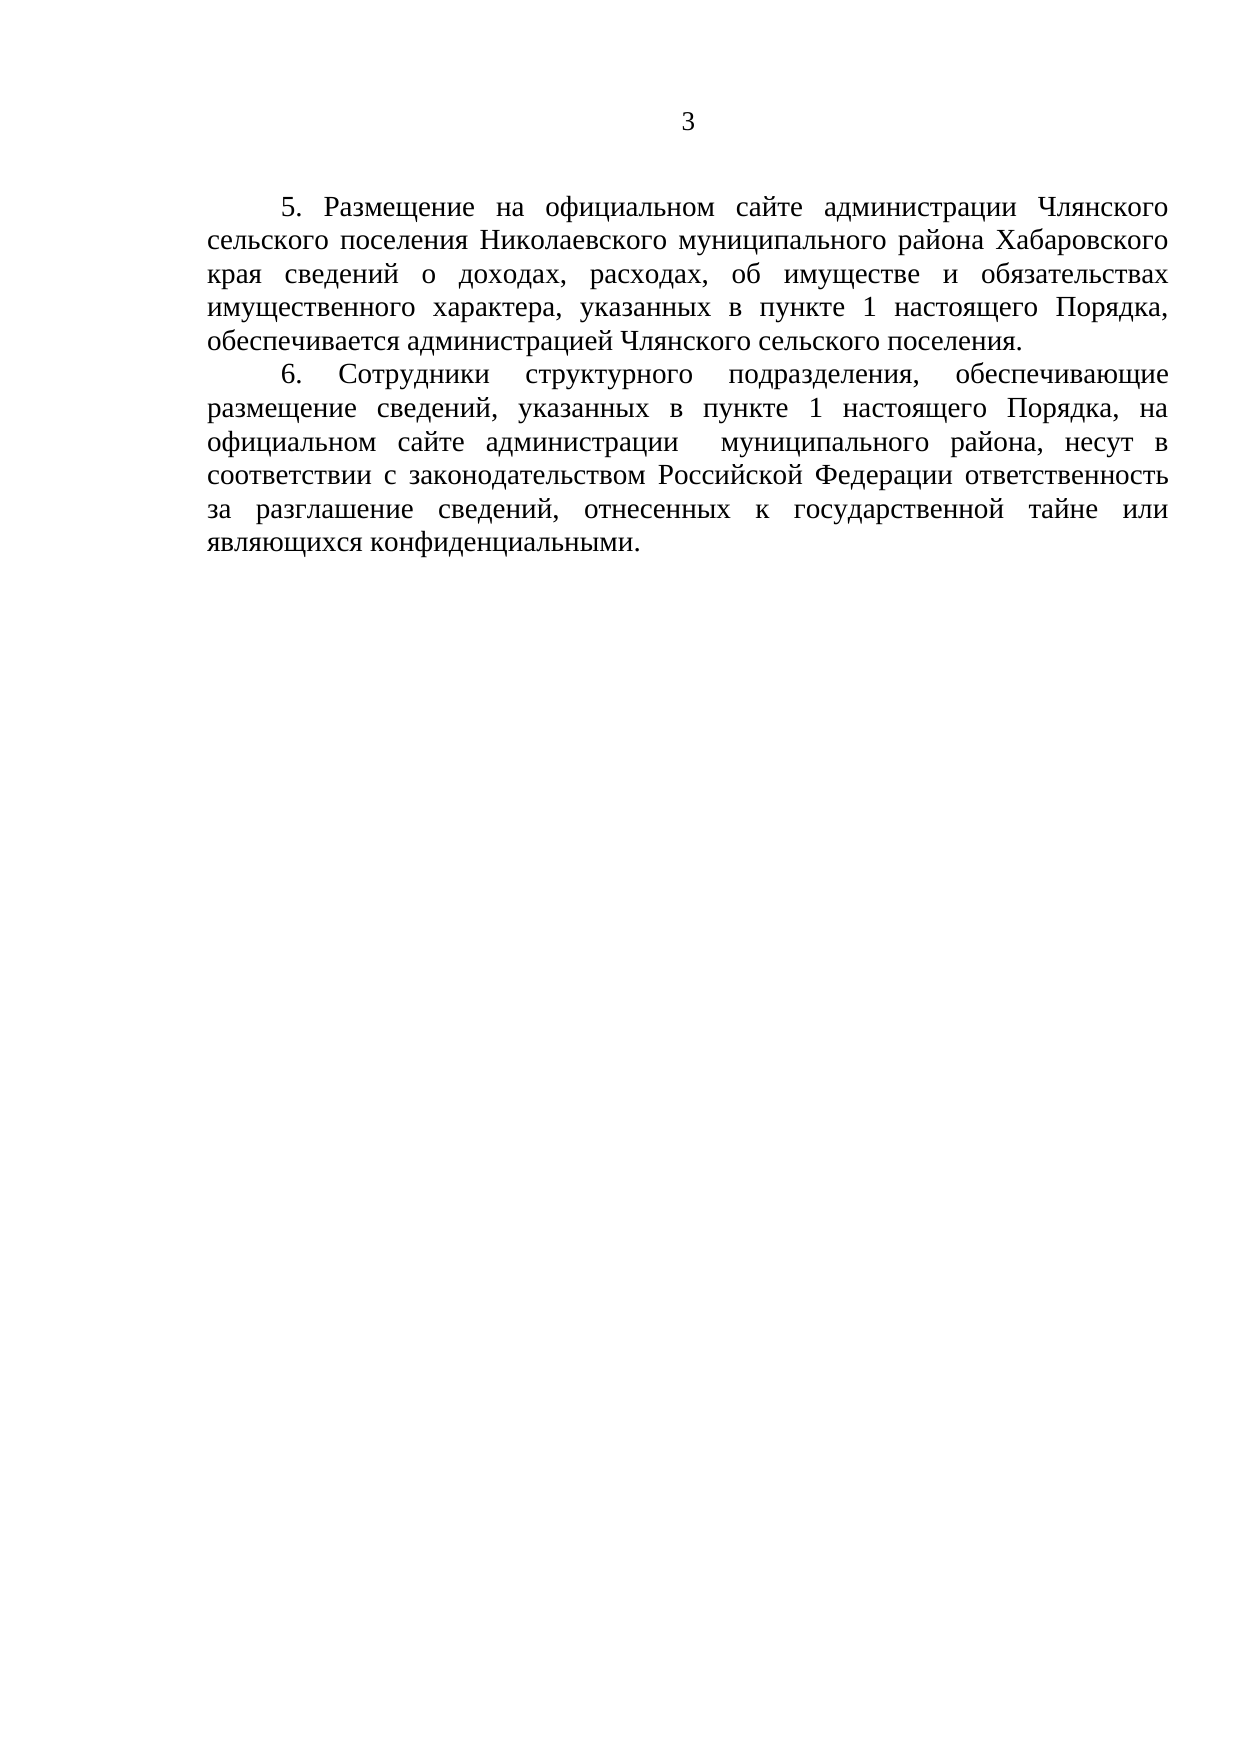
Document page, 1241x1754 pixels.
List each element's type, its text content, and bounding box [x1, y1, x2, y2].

text 6. Сотрудники структурного подразделения, обеспечивающие размещение сведений, указанных в пункте 1 настоящего Порядка, на официальном сайте администрации муниципального района, несут в соответствии с законодательством Российской Федерации ответственность за разглашение сведений, отнесенных к государственной тайне или являющихся конфиденциальными. [207, 357, 1169, 558]
text 5. Размещение на официальном сайте администрации Члянского сельского поселения Николаевского муниципального района Хабаровского края сведений о доходах, расходах, об имуществе и обязательствах имущественного характера, указанных в пункте 1 настоящего Порядка, обеспечивается администрацией Члянского сельского поселения. [207, 189, 1169, 357]
